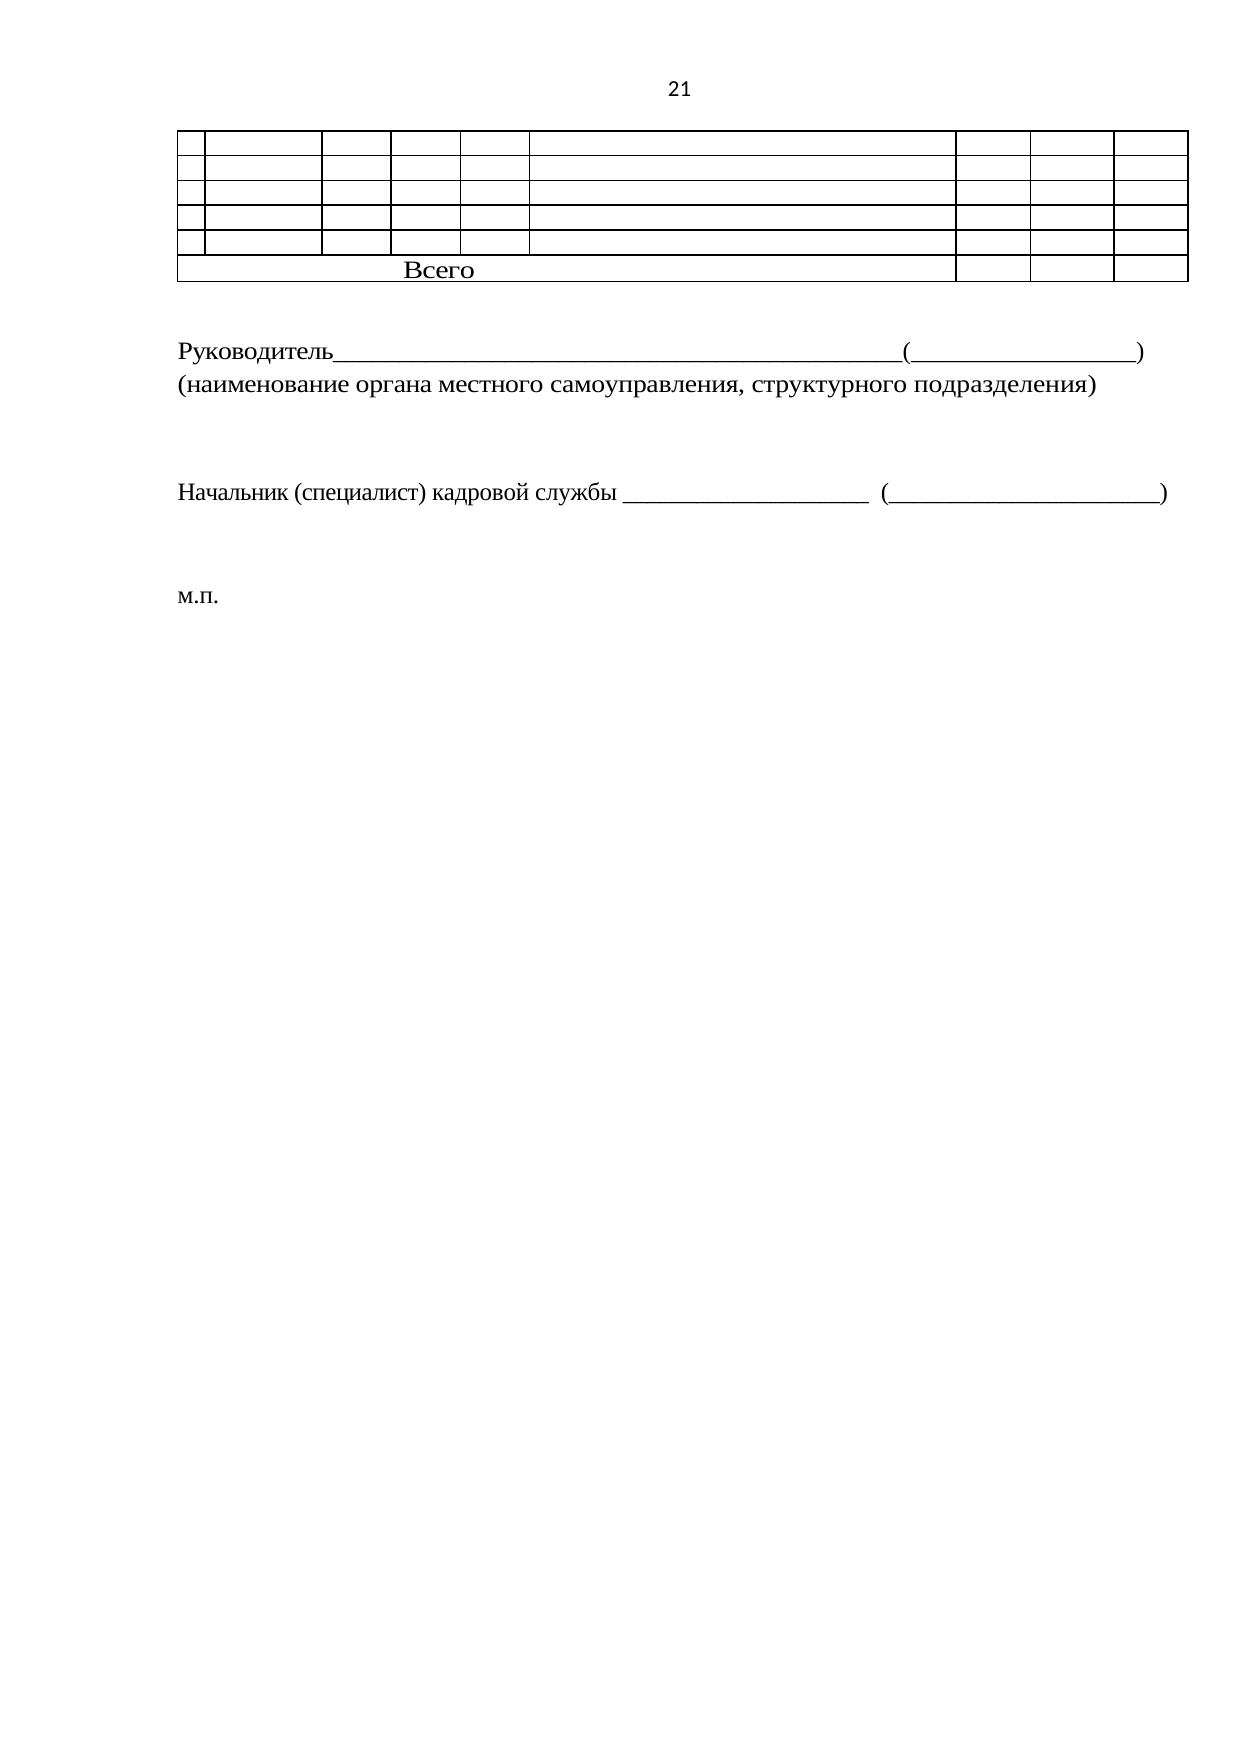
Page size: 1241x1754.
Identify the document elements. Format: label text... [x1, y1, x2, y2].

table_cell [461, 231, 529, 254]
table_cell [1115, 181, 1187, 204]
table_cell Всего [178, 256, 955, 281]
table_cell [178, 132, 204, 155]
table_cell [957, 206, 1030, 229]
table_cell [1031, 231, 1113, 254]
table_cell [1031, 206, 1113, 229]
table_cell [957, 132, 1030, 155]
table_cell [461, 206, 529, 229]
table_cell [957, 256, 1030, 281]
table_cell [178, 156, 204, 179]
table_cell [323, 156, 390, 179]
table_cell [206, 231, 321, 254]
table_cell [392, 231, 460, 254]
table_cell [323, 231, 390, 254]
table_cell [206, 156, 321, 179]
text Начальник (специалист) кадровой службы ____________________ (______________________) [177, 477, 1181, 506]
table_cell [530, 206, 955, 229]
table_cell [323, 206, 390, 229]
table_cell [530, 132, 955, 155]
table_cell [1115, 231, 1187, 254]
table_cell [206, 206, 321, 229]
table_cell [530, 156, 955, 179]
table_cell [1115, 132, 1187, 155]
table_cell [206, 132, 321, 155]
table_cell [206, 181, 321, 204]
table_cell [178, 181, 204, 204]
table_cell [957, 231, 1030, 254]
table_cell [178, 231, 204, 254]
text м.п. [177, 580, 1181, 609]
table_cell [530, 181, 955, 204]
table_cell [1031, 156, 1113, 179]
table_cell [1031, 181, 1113, 204]
table_cell [392, 132, 460, 155]
table_cell [323, 132, 390, 155]
table_cell [392, 156, 460, 179]
table_cell [461, 132, 529, 155]
table_cell [957, 181, 1030, 204]
table_cell [392, 181, 460, 204]
table_cell [461, 156, 529, 179]
text Руководитель___________________________________________(__________________) (наименование органа местного самоуправления, структурного подразделения) [177, 336, 1240, 398]
table_cell [392, 206, 460, 229]
table_cell [1031, 256, 1113, 281]
table_cell [957, 156, 1030, 179]
table_cell [178, 206, 204, 229]
table_cell [1115, 256, 1187, 281]
table_cell [1115, 156, 1187, 179]
table_cell [323, 181, 390, 204]
table_cell [530, 231, 955, 254]
table_cell [461, 181, 529, 204]
table_cell [1031, 132, 1113, 155]
table_cell [1115, 206, 1187, 229]
